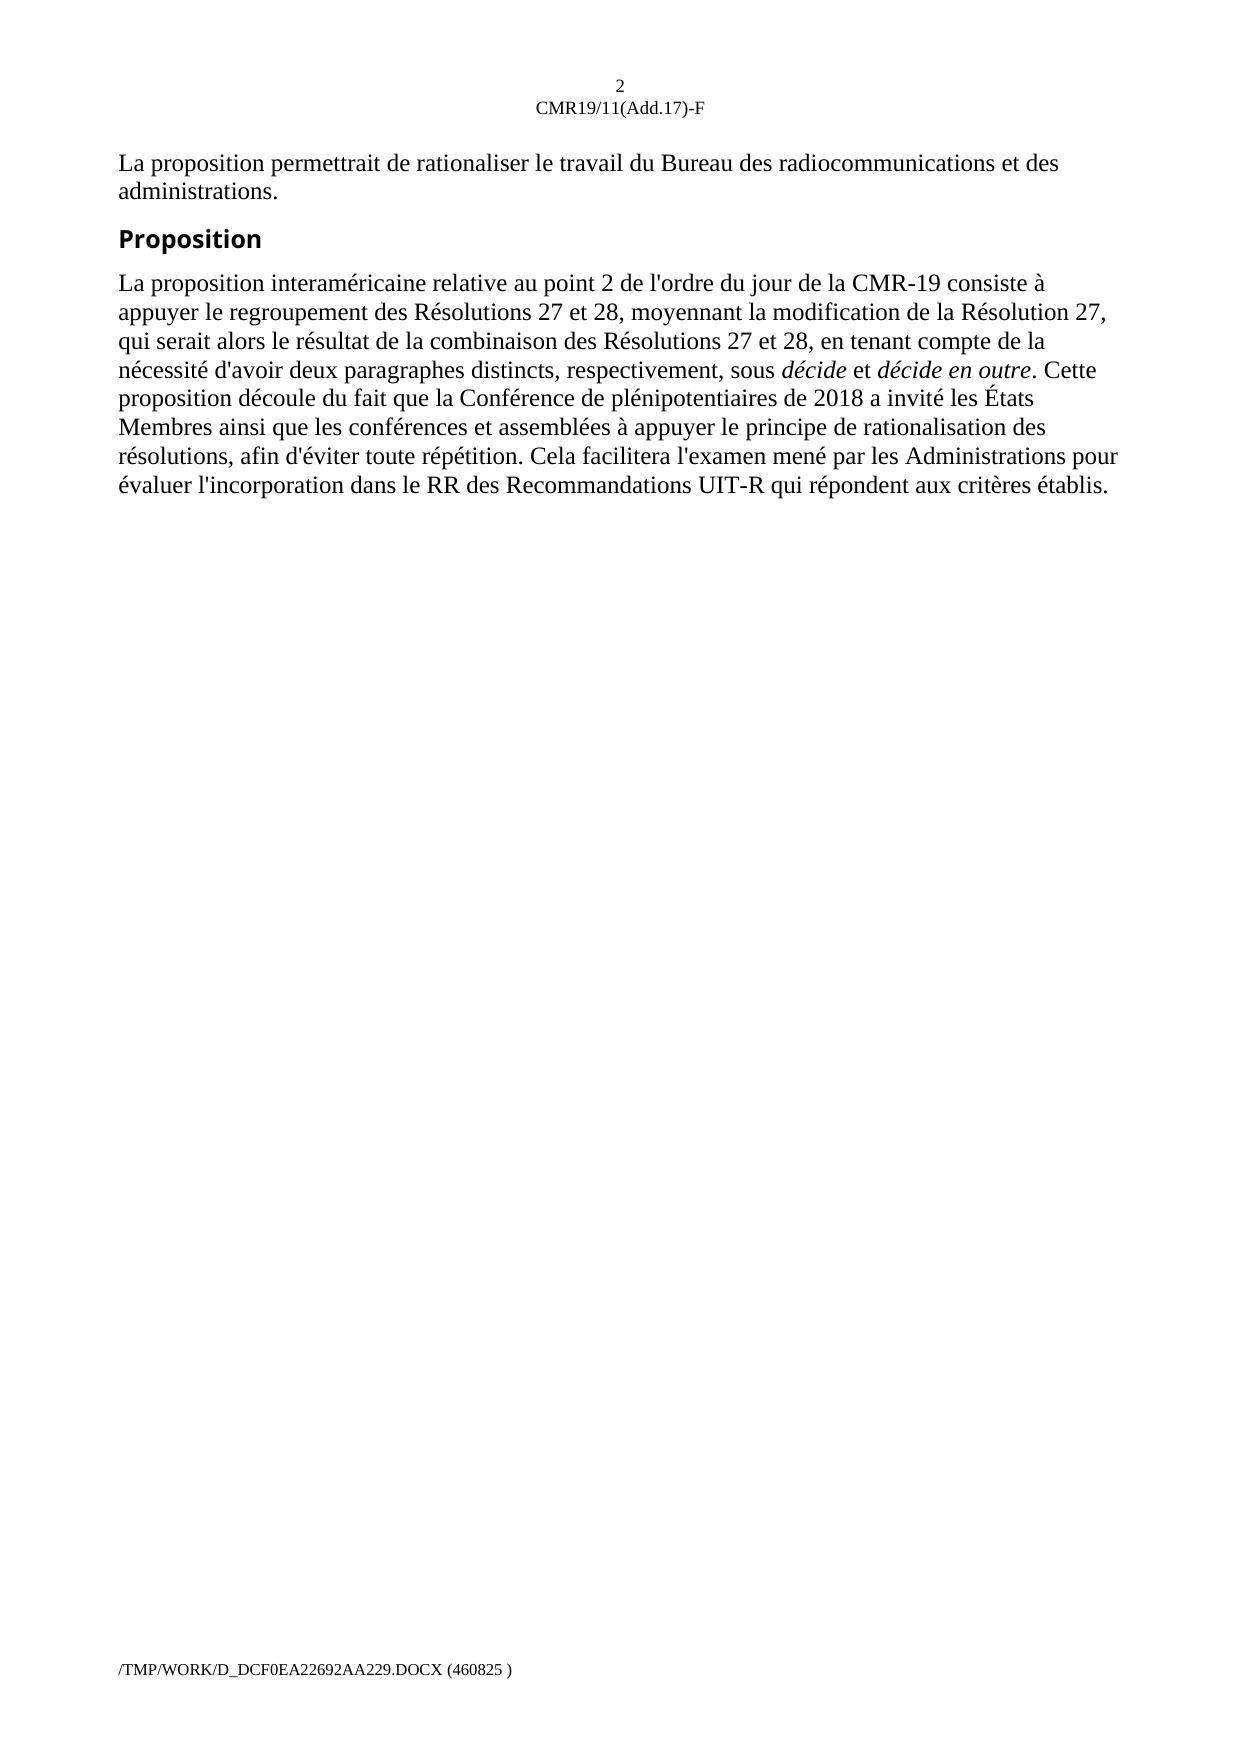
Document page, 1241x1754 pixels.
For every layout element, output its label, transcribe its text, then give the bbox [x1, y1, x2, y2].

text La proposition permettrait de rationaliser le travail du Bureau des radiocommunications et des administrations. [118, 148, 1122, 205]
text La proposition interaméricaine relative au point 2 de l'ordre du jour de la CMR-19 consiste à appuyer le regroupement des Résolutions 27 et 28, moyennant la modification de la Résolution 27, qui serait alors le résultat de la combinaison des Résolutions 27 et 28, en tenant compte de la nécessité d'avoir deux paragraphes distincts, respectivement, sous décide et décide en outre. Cette proposition découle du fait que la Conférence de plénipotentiaires de 2018 a invité les États Membres ainsi que les conférences et assemblées à appuyer le principe de rationalisation des résolutions, afin d'éviter toute répétition. Cela facilitera l'examen mené par les Administrations pour évaluer l'incorporation dans le RR des Recommandations UIT-R qui répondent aux critères établis. [118, 268, 1122, 498]
subtitle Proposition [118, 222, 1122, 256]
